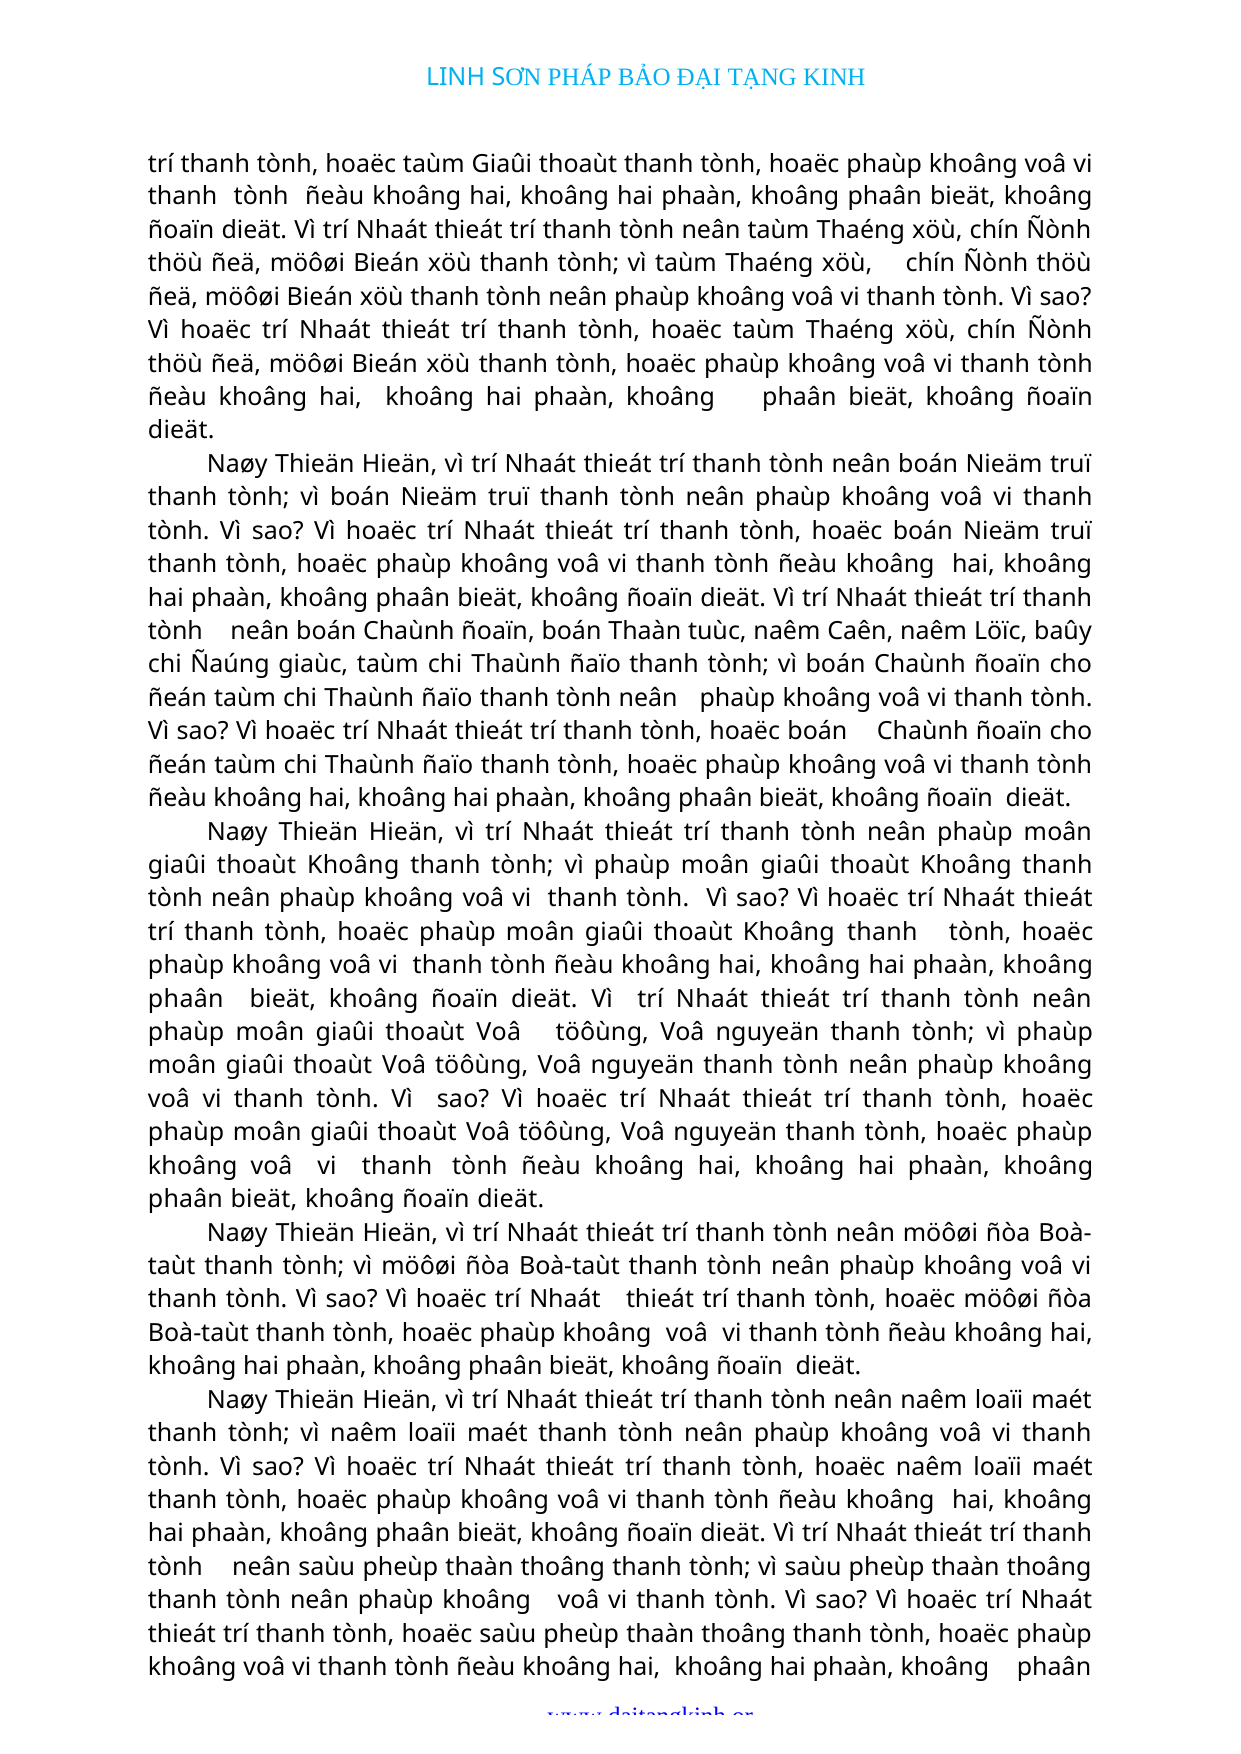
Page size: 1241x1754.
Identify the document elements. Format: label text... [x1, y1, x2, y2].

text Naøy Thieän Hieän, vì trí Nhaát thieát trí thanh tònh neân boán Nieäm truï thanh tònh; vì boán Nieäm truï thanh tònh neân phaùp khoâng voâ vi thanh tònh. Vì sao? Vì hoaëc trí Nhaát thieát trí thanh tònh, hoaëc boán Nieäm truï thanh tònh, hoaëc phaùp khoâng voâ vi thanh tònh ñeàu khoâng hai, khoâng hai phaàn, khoâng phaân bieät, khoâng ñoaïn dieät. Vì trí Nhaát thieát trí thanh tònh neân boán Chaùnh ñoaïn, boán Thaàn tuùc, naêm Caên, naêm Löïc, baûy chi Ñaúng giaùc, taùm chi Thaùnh ñaïo thanh tònh; vì boán Chaùnh ñoaïn cho ñeán taùm chi Thaùnh ñaïo thanh tònh neân phaùp khoâng voâ vi thanh tònh. Vì sao? Vì hoaëc trí Nhaát thieát trí thanh tònh, hoaëc boán Chaùnh ñoaïn cho ñeán taùm chi Thaùnh ñaïo thanh tònh, hoaëc phaùp khoâng voâ vi thanh tònh ñeàu khoâng hai, khoâng hai phaàn, khoâng phaân bieät, khoâng ñoaïn dieät. [148, 446, 1093, 814]
text Naøy Thieän Hieän, vì trí Nhaát thieát trí thanh tònh neân möôøi ñòa Boà-taùt thanh tònh; vì möôøi ñòa Boà-taùt thanh tònh neân phaùp khoâng voâ vi thanh tònh. Vì sao? Vì hoaëc trí Nhaát thieát trí thanh tònh, hoaëc möôøi ñòa Boà-taùt thanh tònh, hoaëc phaùp khoâng voâ vi thanh tònh ñeàu khoâng hai, khoâng hai phaàn, khoâng phaân bieät, khoâng ñoaïn dieät. [148, 1215, 1093, 1382]
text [148, 1382, 1093, 1683]
text Naøy Thieän Hieän, vì trí Nhaát thieát trí thanh tònh neân phaùp moân giaûi thoaùt Khoâng thanh tònh; vì phaùp moân giaûi thoaùt Khoâng thanh tònh neân phaùp khoâng voâ vi thanh tònh. Vì sao? Vì hoaëc trí Nhaát thieát trí thanh tònh, hoaëc phaùp moân giaûi thoaùt Khoâng thanh tònh, hoaëc phaùp khoâng voâ vi thanh tònh ñeàu khoâng hai, khoâng hai phaàn, khoâng phaân bieät, khoâng ñoaïn dieät. Vì trí Nhaát thieát trí thanh tònh neân phaùp moân giaûi thoaùt Voâ töôùng, Voâ nguyeän thanh tònh; vì phaùp moân giaûi thoaùt Voâ töôùng, Voâ nguyeän thanh tònh neân phaùp khoâng voâ vi thanh tònh. Vì sao? Vì hoaëc trí Nhaát thieát trí thanh tònh, hoaëc phaùp moân giaûi thoaùt Voâ töôùng, Voâ nguyeän thanh tònh, hoaëc phaùp khoâng voâ vi thanh tònh ñeàu khoâng hai, khoâng hai phaàn, khoâng phaân bieät, khoâng ñoaïn dieät. [148, 814, 1093, 1215]
text trí thanh tònh, hoaëc taùm Giaûi thoaùt thanh tònh, hoaëc phaùp khoâng voâ vi thanh tònh ñeàu khoâng hai, khoâng hai phaàn, khoâng phaân bieät, khoâng ñoaïn dieät. Vì trí Nhaát thieát trí thanh tònh neân taùm Thaéng xöù, chín Ñònh thöù ñeä, möôøi Bieán xöù thanh tònh; vì taùm Thaéng xöù, chín Ñònh thöù ñeä, möôøi Bieán xöù thanh tònh neân phaùp khoâng voâ vi thanh tònh. Vì sao? Vì hoaëc trí Nhaát thieát trí thanh tònh, hoaëc taùm Thaéng xöù, chín Ñònh thöù ñeä, möôøi Bieán xöù thanh tònh, hoaëc phaùp khoâng voâ vi thanh tònh ñeàu khoâng hai, khoâng hai phaàn, khoâng phaân bieät, khoâng ñoaïn dieät. [148, 145, 1093, 446]
